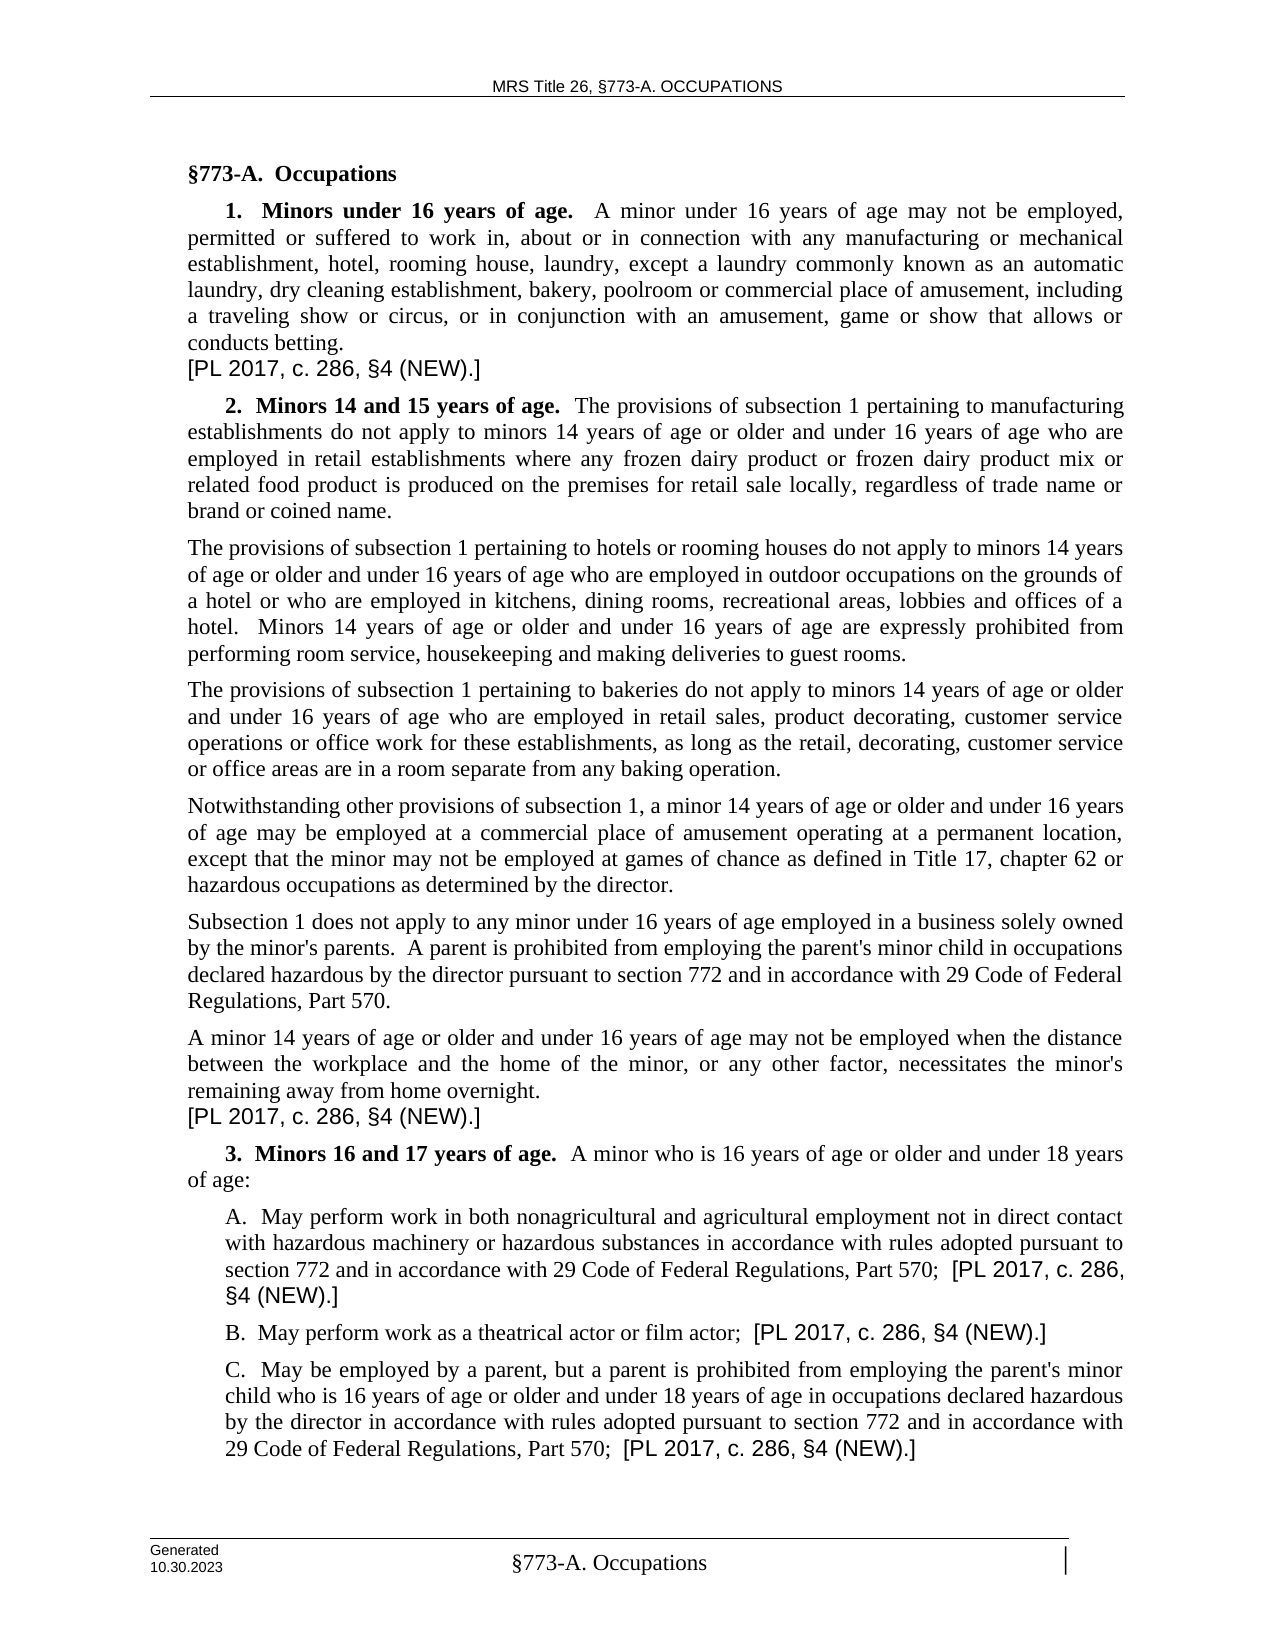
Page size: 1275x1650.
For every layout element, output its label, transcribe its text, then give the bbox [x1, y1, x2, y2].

text [PL 2017, c. 286, §4 (NEW).] [187, 355, 1125, 382]
text A. May perform work in both nonagricultural and agricultural employment not in direct contact with hazardous machinery or hazardous substances in accordance with rules adopted pursuant to section 772 and in accordance with 29 Code of Federal Regulations, Part 570; [PL 2017, c. 286, §4 (NEW).] [225, 1203, 1125, 1308]
text B. May perform work as a theatrical actor or film actor; [PL 2017, c. 286, §4 (NEW).] [225, 1319, 1125, 1345]
text The provisions of subsection 1 pertaining to hotels or rooming houses do not apply to minors 14 years of age or older and under 16 years of age who are employed in outdoor occupations on the grounds of a hotel or who are employed in kitchens, dining rooms, recreational areas, lobbies and offices of a hotel. Minors 14 years of age or older and under 16 years of age are expressly prohibited from performing room service, housekeeping and making deliveries to guest rooms. [187, 534, 1125, 666]
text 2. Minors 14 and 15 years of age. The provisions of subsection 1 pertaining to manufacturing establishments do not apply to minors 14 years of age or older and under 16 years of age who are employed in retail establishments where any frozen dairy product or frozen dairy product mix or related food product is produced on the premises for retail sale locally, regardless of trade name or brand or coined name. [187, 392, 1125, 524]
text Notwithstanding other provisions of subsection 1, a minor 14 years of age or older and under 16 years of age may be employed at a commercial place of amusement operating at a permanent location, except that the minor may not be employed at games of chance as defined in Title 17, chapter 62 or hazardous occupations as determined by the director. [187, 792, 1125, 898]
text [PL 2017, c. 286, §4 (NEW).] [187, 1103, 1125, 1129]
text 1. Minors under 16 years of age. A minor under 16 years of age may not be employed, permitted or suffered to work in, about or in connection with any manufacturing or mechanical establishment, hotel, rooming house, laundry, except a laundry commonly known as an automatic laundry, dry cleaning establishment, bakery, poolroom or commercial place of amusement, including a traveling show or circus, or in conjunction with an amusement, game or show that allows or conducts betting. [187, 197, 1125, 355]
text C. May be employed by a parent, but a parent is prohibited from employing the parent's minor child who is 16 years of age or older and under 18 years of age in occupations declared hazardous by the director in accordance with rules adopted pursuant to section 772 and in accordance with 29 Code of Federal Regulations, Part 570; [PL 2017, c. 286, §4 (NEW).] [225, 1356, 1125, 1461]
text Subsection 1 does not apply to any minor under 16 years of age employed in a business solely owned by the minor's parents. A parent is prohibited from employing the parent's minor child in occupations declared hazardous by the director pursuant to section 772 and in accordance with 29 Code of Federal Regulations, Part 570. [187, 908, 1125, 1013]
text §773-A. Occupations [187, 160, 1125, 187]
text The provisions of subsection 1 pertaining to bakeries do not apply to minors 14 years of age or older and under 16 years of age who are employed in retail sales, product decorating, customer service operations or office work for these establishments, as long as the retail, decorating, customer service or office areas are in a room separate from any baking operation. [187, 676, 1125, 782]
text 3. Minors 16 and 17 years of age. A minor who is 16 years of age or older and under 18 years of age: [187, 1140, 1125, 1192]
text A minor 14 years of age or older and under 16 years of age may not be employed when the distance between the workplace and the home of the minor, or any other factor, necessitates the minor's remaining away from home overnight. [187, 1024, 1125, 1103]
